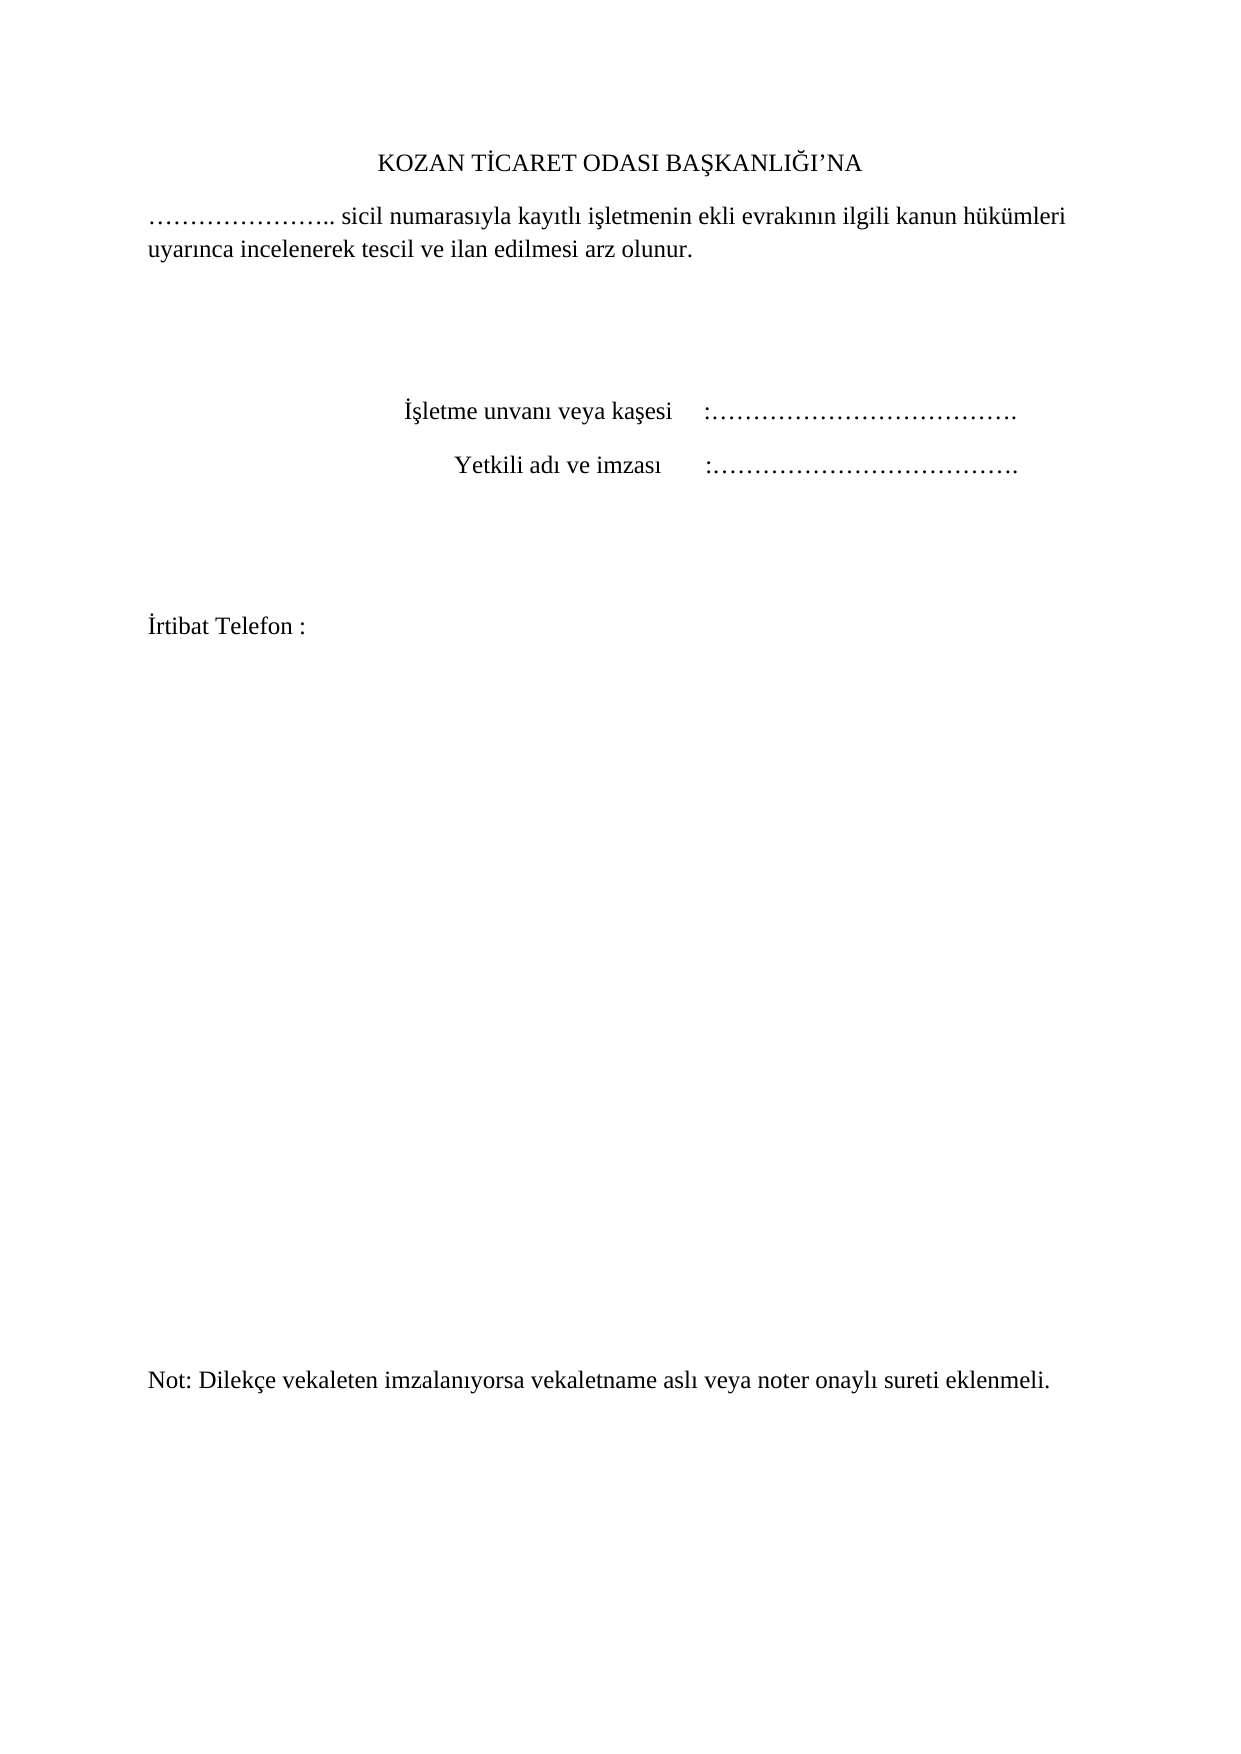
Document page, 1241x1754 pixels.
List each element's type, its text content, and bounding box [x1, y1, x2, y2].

text KOZAN TİCARET ODASI BAŞKANLIĞI’NA [148, 148, 1093, 176]
text ………………….. sicil numarasıyla kayıtlı işletmenin ekli evrakının ilgili kanun hükümleri uyarınca incelenerek tescil ve ilan edilmesi arz olunur. [148, 201, 1093, 263]
text Not: Dilekçe vekaleten imzalanıyorsa vekaletname aslı veya noter onaylı sureti eklenmeli. [148, 1365, 1093, 1394]
text Yetkili adı ve imzası :………………………………. [148, 450, 1093, 479]
text İrtibat Telefon : [148, 611, 1093, 640]
text İşletme unvanı veya kaşesi :………………………………. [148, 396, 1093, 425]
